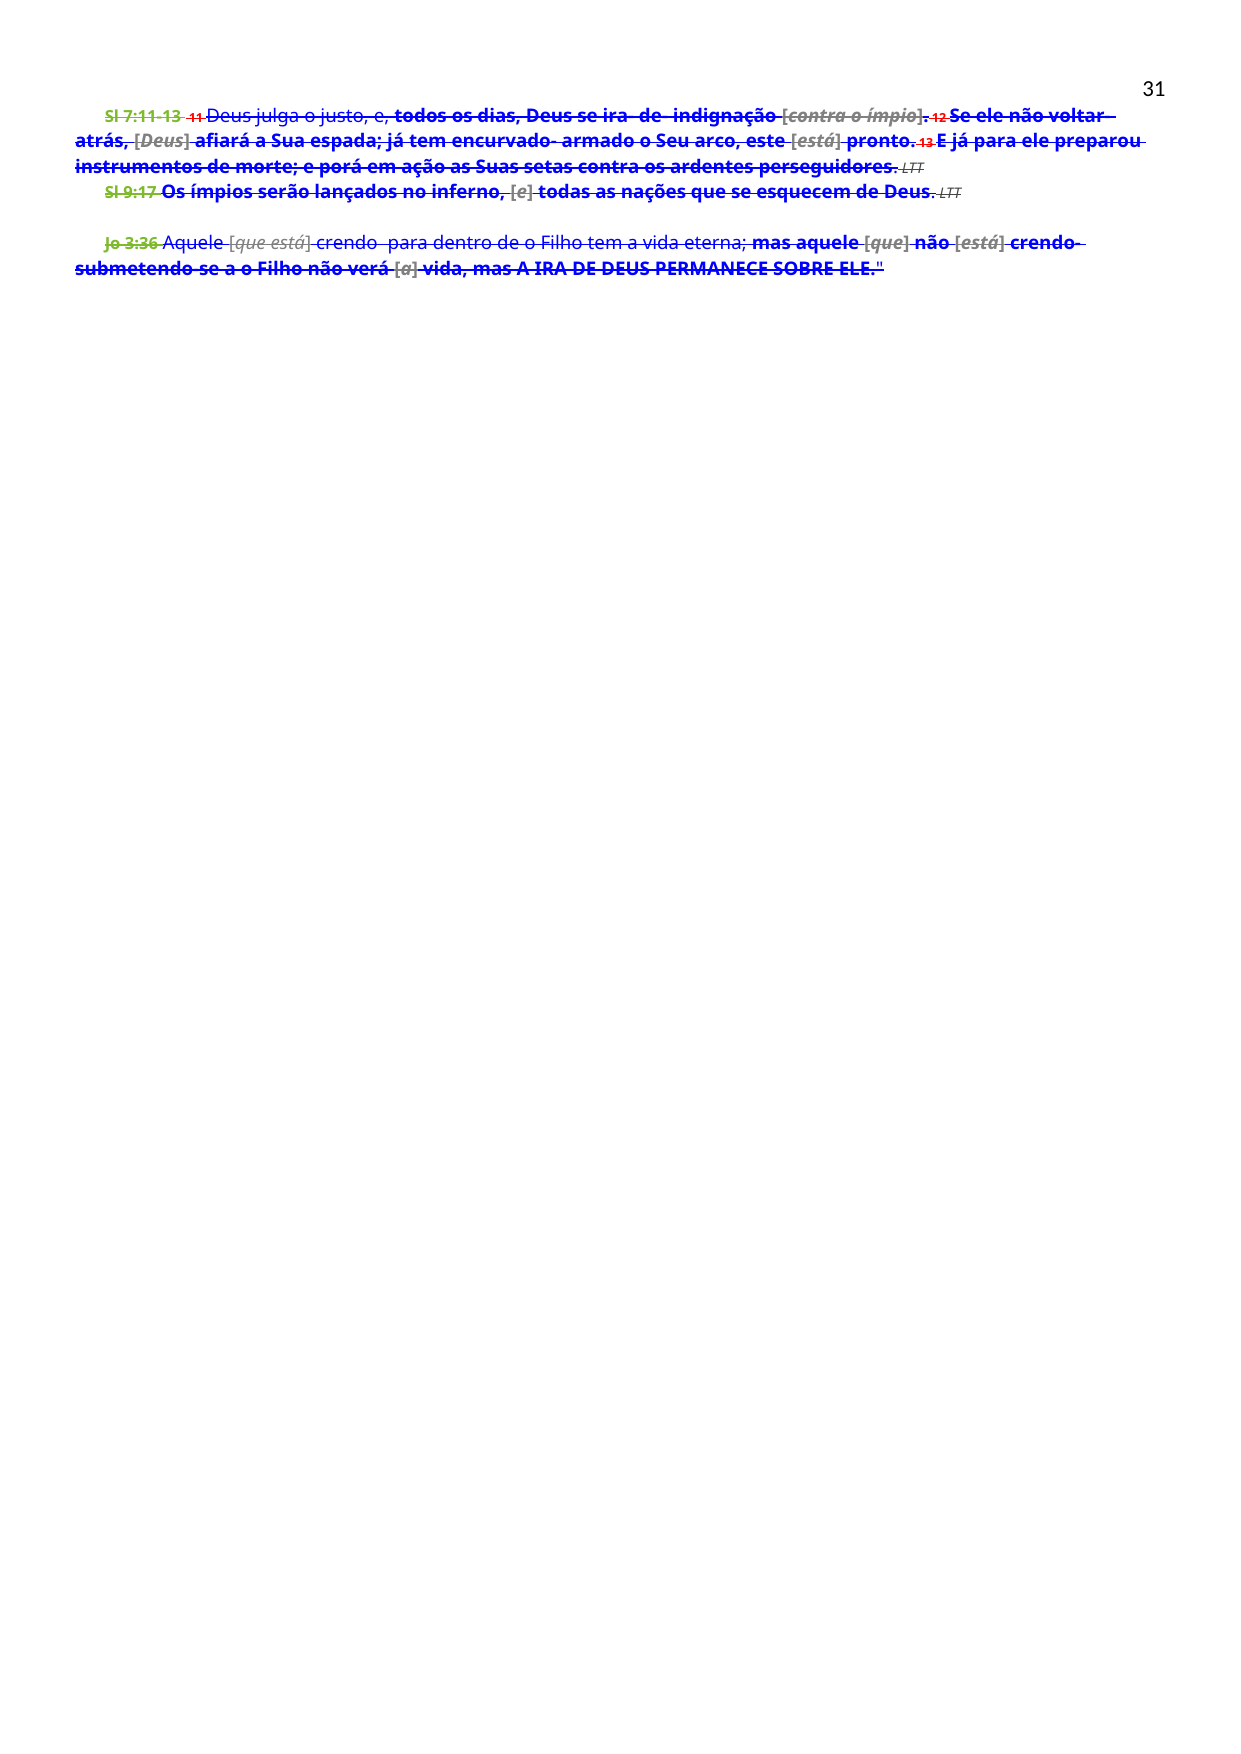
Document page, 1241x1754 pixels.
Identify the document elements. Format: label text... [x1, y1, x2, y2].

text Jo 3:36 Aquele [que está] crendo para dentro de o Filho tem a vida eterna; mas aquele [que] não [está] crendo- submetendo-se a o Filho não verá [a] vida, mas A IRA DE DEUS PERMANECE SOBRE ELE." [75, 229, 1165, 280]
text Sl 7:11-13 11 Deus julga o justo, e, todos os dias, Deus se ira- de- indignação [contra o ímpio]. 12 Se ele não voltar- atrás, [Deus] afiará a Sua espada; já tem encurvado- armado o Seu arco, este [está] pronto. 13 E já para ele preparou instrumentos de morte; e porá em ação as Suas setas contra os ardentes perseguidores. LTT [75, 102, 1161, 178]
text Sl 9:17 Os ímpios serão lançados no inferno, [e] todas as nações que se esquecem de Deus. LTT [75, 178, 1161, 204]
